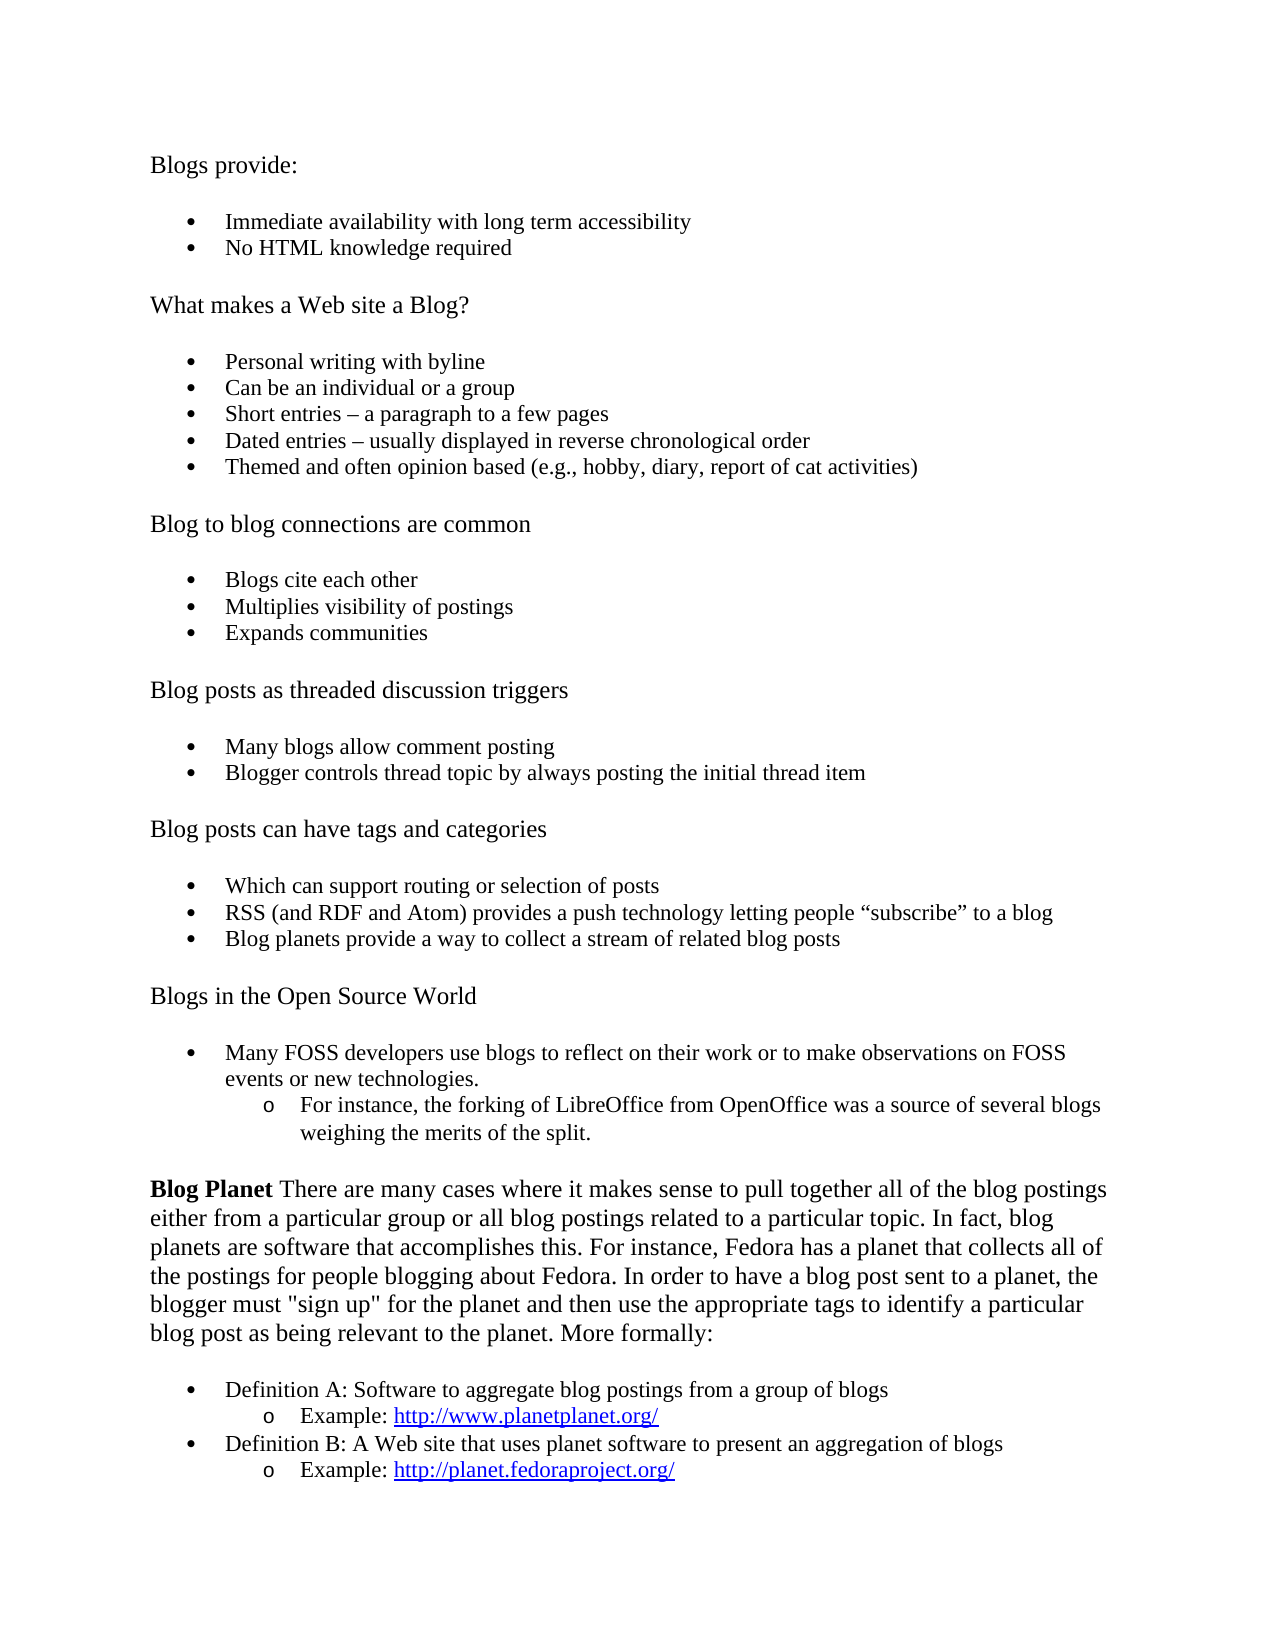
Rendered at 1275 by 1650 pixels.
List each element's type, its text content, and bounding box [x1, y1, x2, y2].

list Definition A: Software to aggregate blog postings from a group of blogs [187, 1376, 1125, 1402]
list Blog planets provide a way to collect a stream of related blog posts [187, 925, 1125, 952]
list Blogs cite each other [187, 567, 1125, 593]
list Dated entries – usually displayed in reverse chronological order [187, 427, 1125, 453]
list Immediate availability with long term accessibility [187, 208, 1125, 234]
text What makes a Web site a Blog? [150, 290, 1125, 318]
text Blog posts as threaded discussion triggers [150, 675, 1125, 703]
text Blog to blog connections are common [150, 509, 1125, 537]
list RSS (and RDF and Atom) provides a push technology letting people “subscribe” to a blog [187, 899, 1125, 925]
text Blogs provide: [150, 150, 1125, 179]
list Themed and often opinion based (e.g., hobby, diary, report of cat activities) [187, 453, 1125, 479]
list Many FOSS developers use blogs to reflect on their work or to make observations on FOSS events or new technologies. [187, 1039, 1125, 1091]
list Example: http://planet.fedoraproject.org/ [262, 1456, 1125, 1484]
list Which can support routing or selection of posts [187, 872, 1125, 899]
text Blog Planet There are many cases where it makes sense to pull together all of the blog postings either from a particular group or all blog postings related to a particular topic. In fact, blog planets are software that accomplishes this. For instance, Fedora has a planet that collects all of the postings for people blogging about Fedora. In order to have a blog post sent to a planet, the blogger must "sign up" for the planet and then use the appropriate tags to identify a particular blog post as being relevant to the planet. More formally: [150, 1174, 1125, 1347]
list Personal writing with byline [187, 348, 1125, 374]
list Many blogs allow comment posting [187, 733, 1125, 759]
list Blogger controls thread topic by always posting the initial thread item [187, 759, 1125, 785]
list For instance, the forking of LibreOffice from OpenOffice was a source of several blogs weighing the merits of the split. [262, 1091, 1125, 1145]
list Short entries – a paragraph to a few pages [187, 400, 1125, 427]
text Blogs in the Open Source World [150, 981, 1125, 1009]
list Example: http://www.planetplanet.org/ [262, 1402, 1125, 1430]
list Definition B: A Web site that uses planet software to present an aggregation of blogs [187, 1430, 1125, 1456]
list No HTML knowledge required [187, 234, 1125, 261]
text Blog posts can have tags and categories [150, 814, 1125, 843]
list Expands communities [187, 619, 1125, 646]
list Can be an individual or a group [187, 374, 1125, 400]
list Multiplies visibility of postings [187, 593, 1125, 619]
